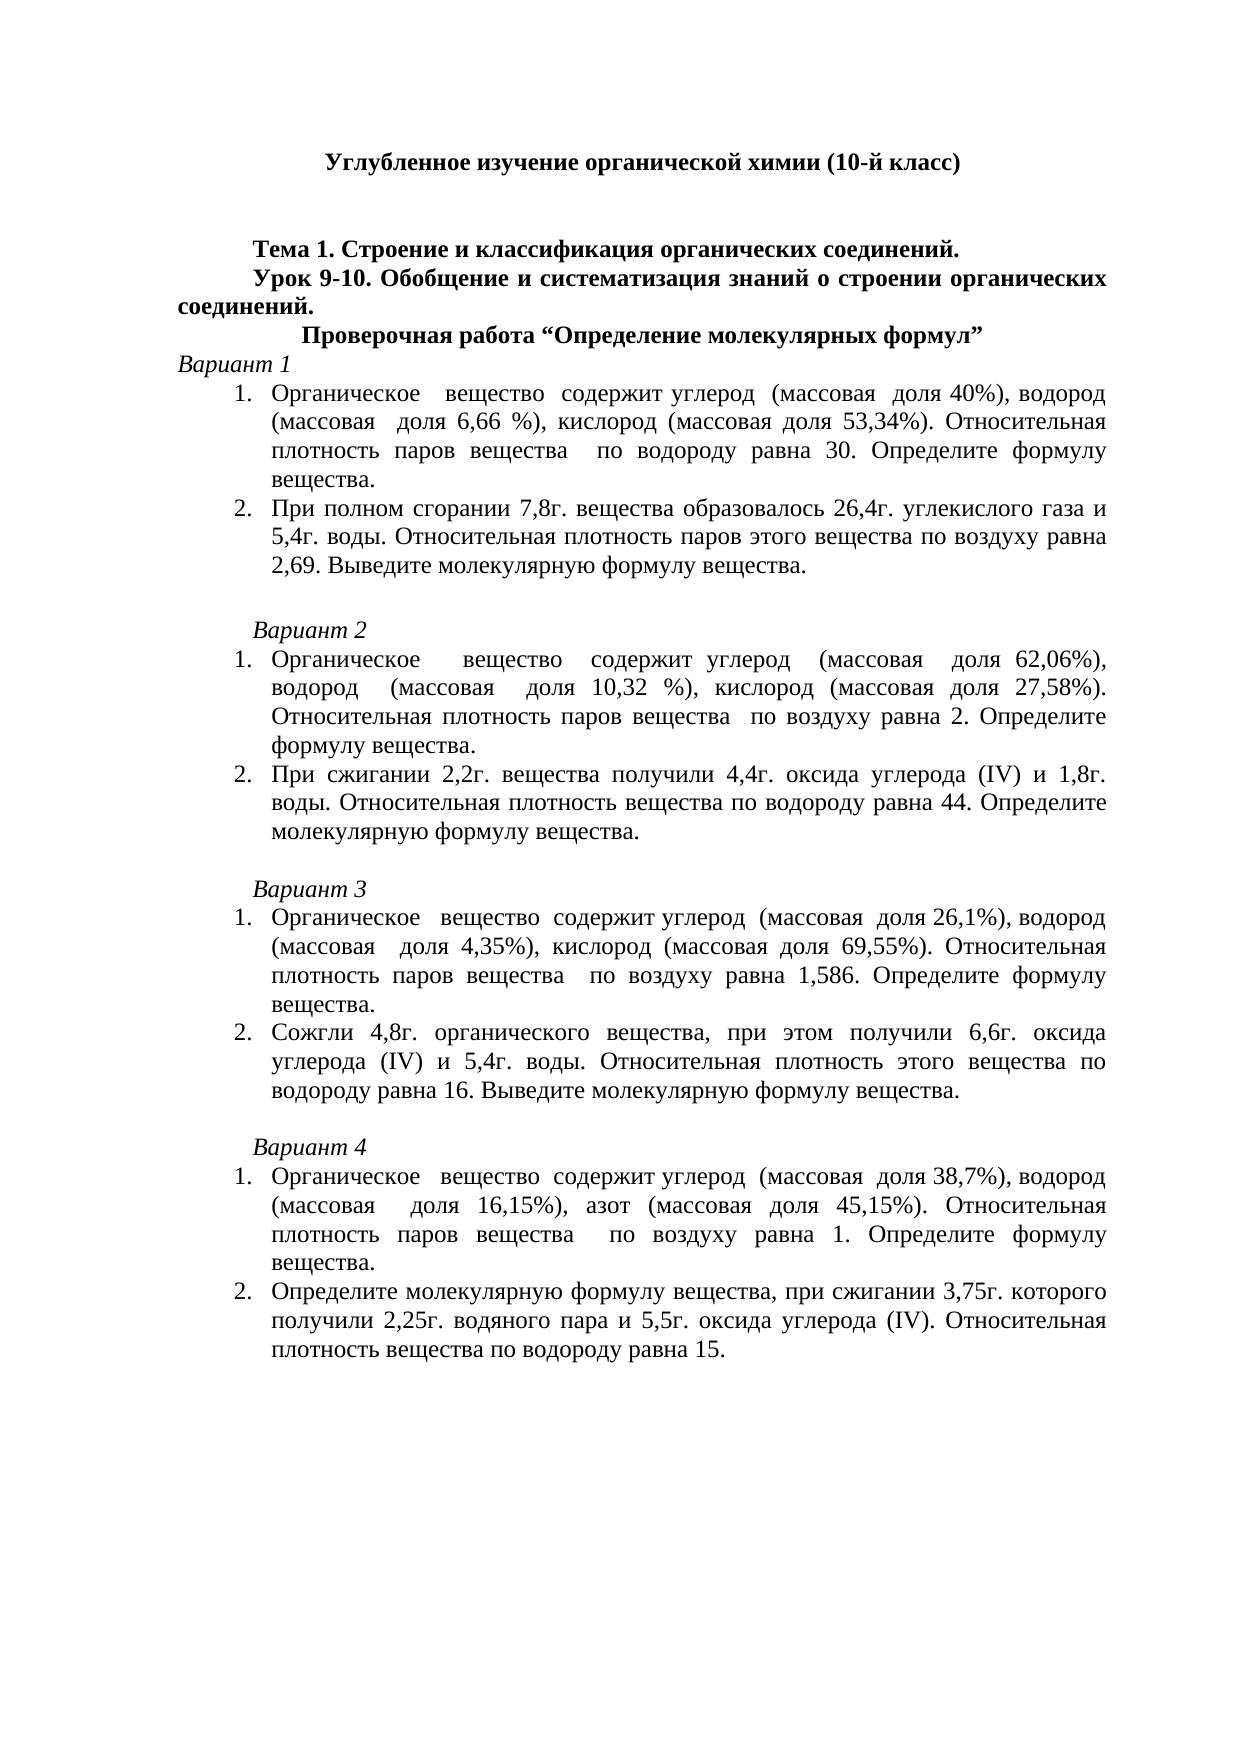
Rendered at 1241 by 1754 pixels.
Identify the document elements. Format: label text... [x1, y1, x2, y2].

list Определите молекулярную формулу вещества, при сжигании 3,75г. которого получили 2,25г. водяного пара и 5,5г. оксида углерода (IV). Относительная плотность вещества по водороду равна 15. [233, 1276, 1107, 1362]
text Вариант 2 [177, 615, 1107, 644]
subtitle Углубленное изучение органической химии (10-й класс) [177, 147, 1107, 176]
list Органическое вещество содержит углерод (массовая доля 26,1%), водород (массовая доля 4,35%), кислород (массовая доля 69,55%). Относительная плотность паров вещества по воздуху равна 1,586. Определите формулу вещества. [233, 902, 1107, 1017]
list Органическое вещество содержит углерод (массовая доля 62,06%), водород (массовая доля 10,32 %), кислород (массовая доля 27,58%). Относительная плотность паров вещества по воздуху равна 2. Определите формулу вещества. [233, 644, 1107, 759]
text Тема 1. Строение и классификация органических соединений. [177, 234, 1107, 263]
text Вариант 3 [177, 874, 1107, 902]
text Проверочная работа “Определение молекулярных формул” [177, 320, 1107, 349]
text Вариант 4 [177, 1132, 1107, 1161]
list Сожгли 4,8г. органического вещества, при этом получили 6,6г. оксида углерода (IV) и 5,4г. воды. Относительная плотность этого вещества по водороду равна 16. Выведите молекулярную формулу вещества. [233, 1017, 1107, 1104]
list Органическое вещество содержит углерод (массовая доля 40%), водород (массовая доля 6,66 %), кислород (массовая доля 53,34%). Относительная плотность паров вещества по водороду равна 30. Определите формулу вещества. [233, 378, 1107, 493]
list Органическое вещество содержит углерод (массовая доля 38,7%), водород (массовая доля 16,15%), азот (массовая доля 45,15%). Относительная плотность паров вещества по воздуху равна 1. Определите формулу вещества. [233, 1161, 1107, 1276]
text Урок 9-10. Обобщение и систематизация знаний о строении органических соединений. [177, 263, 1107, 320]
list При полном сгорании 7,8г. вещества образовалось 26,4г. углекислого газа и 5,4г. воды. Относительная плотность паров этого вещества по воздуху равна 2,69. Выведите молекулярную формулу вещества. [233, 493, 1107, 579]
list При сжигании 2,2г. вещества получили 4,4г. оксида углерода (IV) и 1,8г. воды. Относительная плотность вещества по водороду равна 44. Определите молекулярную формулу вещества. [233, 759, 1107, 845]
subtitle Вариант 1 [177, 349, 1107, 378]
